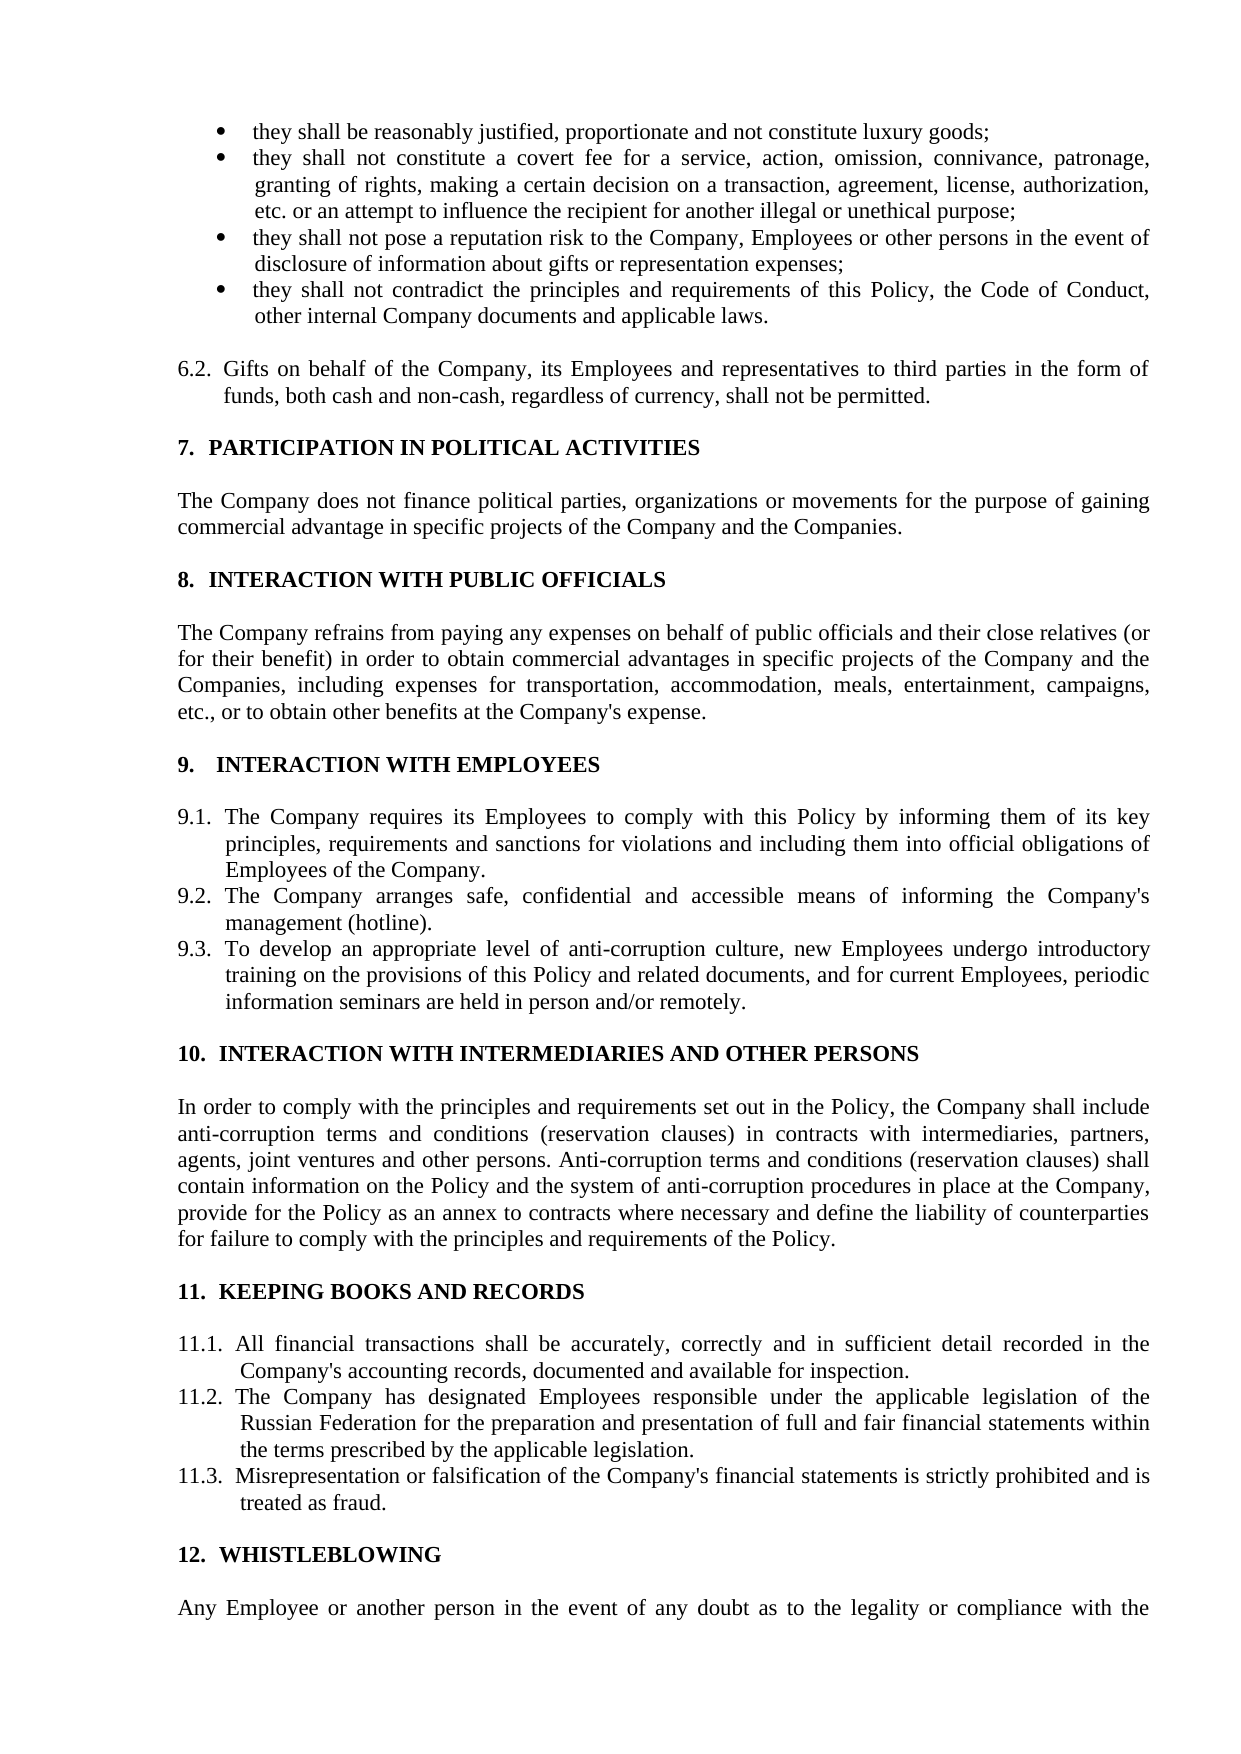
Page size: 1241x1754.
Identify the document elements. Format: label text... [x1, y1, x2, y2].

list they shall be reasonably justified, proportionate and not constitute luxury goods; [177, 118, 1152, 144]
list they shall not contradict the principles and requirements of this Policy, the Code of Conduct, other internal Company documents and applicable laws. [217, 276, 1152, 329]
list The Company has designated Employees responsible under the applicable legislation of the Russian Federation for the preparation and presentation of full and fair financial statements within the terms prescribed by the applicable legislation. [177, 1383, 1152, 1462]
list they shall not pose a reputation risk to the Company, Employees or other persons in the event of disclosure of information about gifts or representation expenses; [217, 223, 1152, 276]
text The Company does not finance political parties, organizations or movements for the purpose of gaining commercial advantage in specific projects of the Company and the Companies. [177, 487, 1152, 540]
list Misrepresentation or falsification of the Company's financial statements is strictly prohibited and is treated as fraud. [177, 1462, 1152, 1515]
text The Company refrains from paying any expenses on behalf of public officials and their close relatives (or for their benefit) in order to obtain commercial advantages in specific projects of the Company and the Companies, including expenses for transportation, accommodation, meals, entertainment, campaigns, etc., or to obtain other benefits at the Company's expense. [177, 619, 1152, 724]
list they shall not constitute a covert fee for a service, action, omission, connivance, patronage, granting of rights, making a certain decision on a transaction, agreement, license, authorization, etc. or an attempt to influence the recipient for another illegal or unethical purpose; [217, 144, 1152, 223]
list Gifts on behalf of the Company, its Employees and representatives to third parties in the form of funds, both cash and non-cash, regardless of currency, shall not be permitted. [177, 355, 1152, 408]
list To develop an appropriate level of anti-corruption culture, new Employees undergo introductory training on the provisions of this Policy and related documents, and for current Employees, periodic information seminars are held in person and/or remotely. [177, 935, 1152, 1014]
list INTERACTION WITH EMPLOYEES [216, 751, 1152, 777]
text In order to comply with the principles and requirements set out in the Policy, the Company shall include anti-corruption terms and conditions (reservation clauses) in contracts with intermediaries, partners, agents, joint ventures and other persons. Anti-corruption terms and conditions (reservation clauses) shall contain information on the Policy and the system of anti-corruption procedures in place at the Company, provide for the Policy as an annex to contracts where necessary and define the liability of counterparties for failure to comply with the principles and requirements of the Policy. [177, 1093, 1152, 1251]
list PARTICIPATION IN POLITICAL ACTIVITIES [208, 434, 1152, 461]
list The Company requires its Employees to comply with this Policy by informing them of its key principles, requirements and sanctions for violations and including them into official obligations of Employees of the Company. [177, 803, 1152, 882]
list INTERACTION WITH PUBLIC OFFICIALS [208, 566, 1152, 592]
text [177, 1594, 1152, 1620]
list The Company arranges safe, confidential and accessible means of informing the Company's management (hotline). [177, 882, 1152, 935]
list INTERACTION WITH INTERMEDIARIES AND OTHER PERSONS [219, 1041, 1152, 1067]
list WHISTLEBLOWING [219, 1541, 1152, 1568]
list KEEPING BOOKS AND RECORDS [219, 1278, 1152, 1304]
list All financial transactions shall be accurately, correctly and in sufficient detail recorded in the Company's accounting records, documented and available for inspection. [177, 1330, 1152, 1383]
